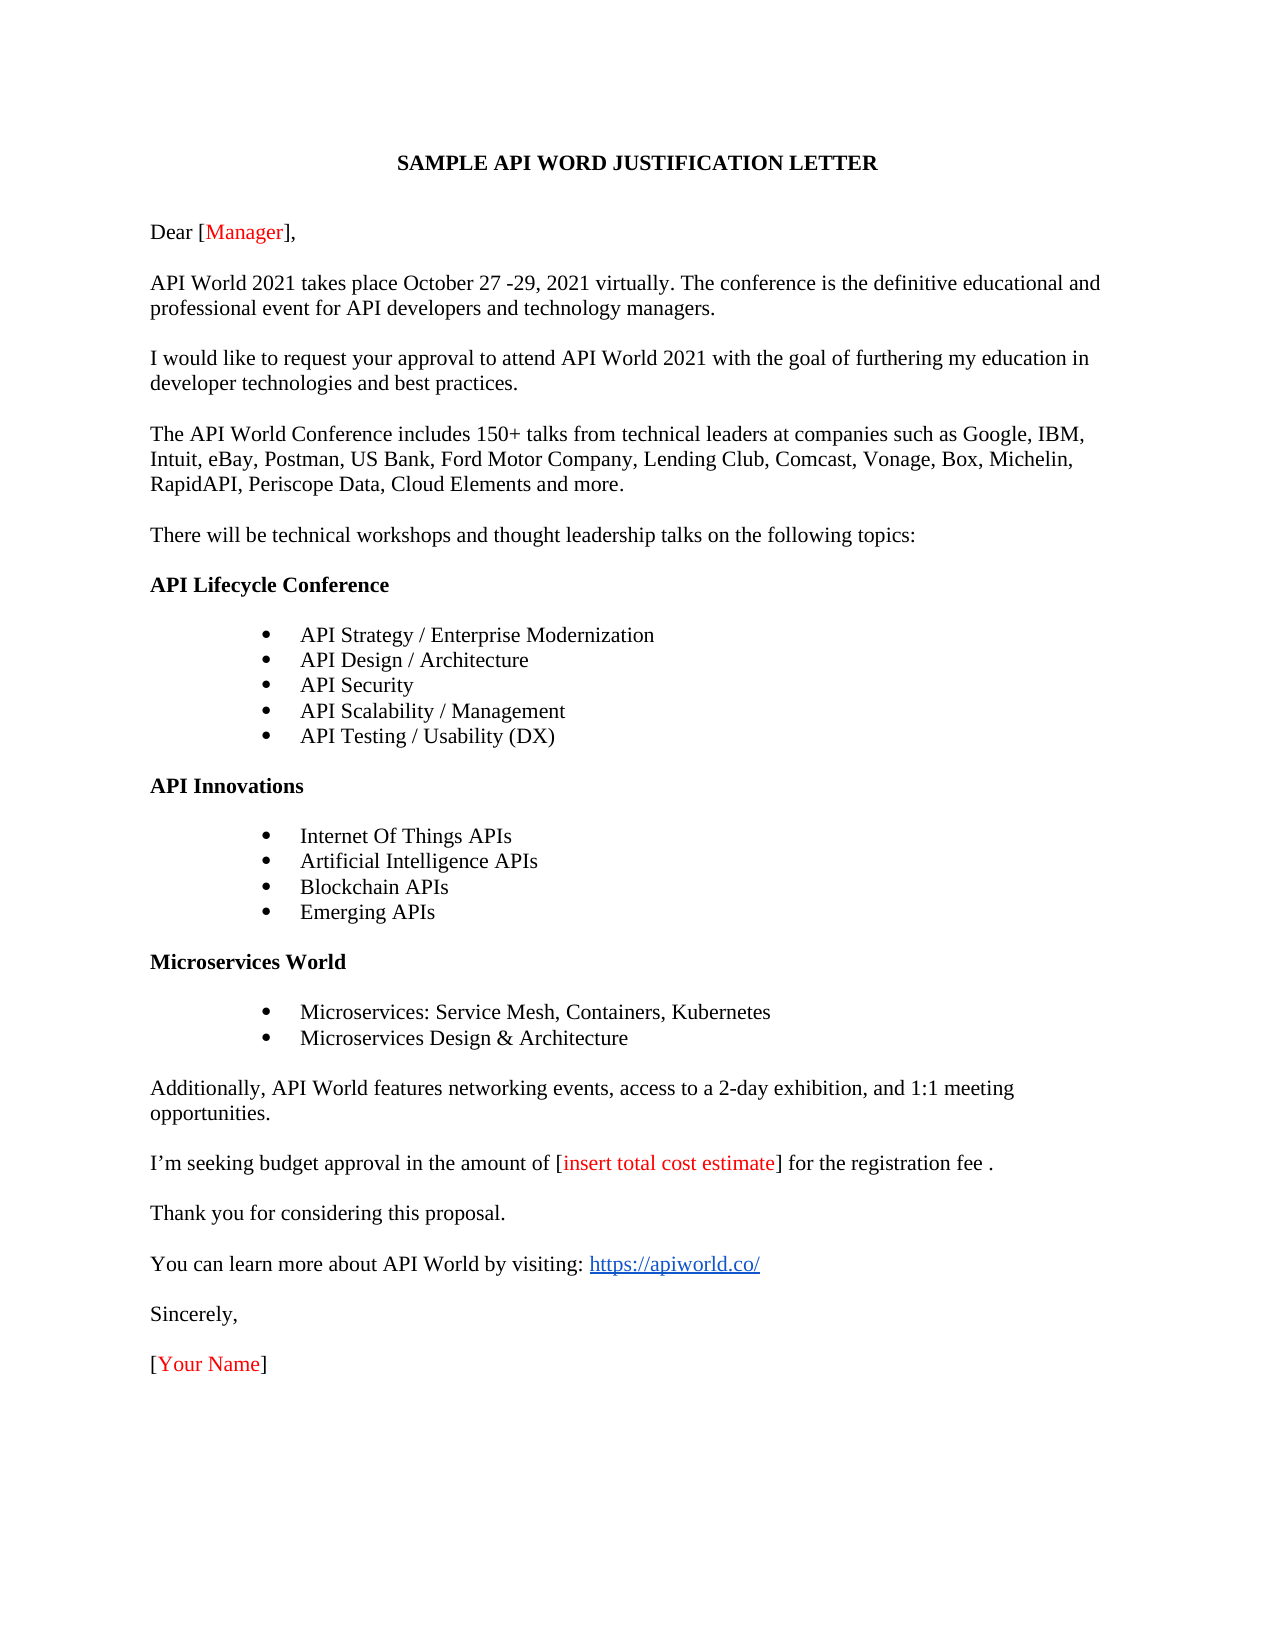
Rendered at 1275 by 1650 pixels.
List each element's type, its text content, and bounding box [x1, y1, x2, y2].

text I would like to request your approval to attend API World 2021 with the goal of furthering my education in developer technologies and best practices. [150, 345, 1125, 396]
list Blockchain APIs [262, 874, 1125, 899]
list API Testing / Usability (DX) [262, 723, 1125, 748]
text API Innovations [150, 773, 1125, 798]
list Emerging APIs [262, 899, 1125, 924]
text SAMPLE API WORD JUSTIFICATION LETTER [150, 150, 1125, 175]
list Microservices: Service Mesh, Containers, Kubernetes [262, 999, 1125, 1024]
text You can learn more about API World by visiting: https://apiworld.co/ [150, 1251, 1121, 1276]
text There will be technical workshops and thought leadership talks on the following topics: [150, 522, 1125, 547]
text API Lifecycle Conference [150, 572, 1125, 597]
list Microservices Design & Architecture [262, 1024, 1125, 1050]
text API World 2021 takes place October 27 -29, 2021 virtually. The conference is the definitive educational and professional event for API developers and technology managers. [150, 269, 1125, 320]
list API Strategy / Enterprise Modernization [262, 622, 1125, 647]
text Additionally, API World features networking events, access to a 2-day exhibition, and 1:1 meeting opportunities. [150, 1075, 1125, 1125]
text Thank you for considering this proposal. [150, 1200, 1121, 1226]
text [Your Name] [150, 1351, 1125, 1376]
list Artificial Intelligence APIs [262, 848, 1125, 874]
list API Design / Architecture [262, 647, 1125, 672]
list API Scalability / Management [262, 698, 1125, 723]
text Microservices World [150, 949, 1125, 974]
text The API World Conference includes 150+ talks from technical leaders at companies such as Google, IBM, Intuit, eBay, Postman, US Bank, Ford Motor Company, Lending Club, Comcast, Vonage, Box, Michelin, RapidAPI, Periscope Data, Cloud Elements and more. [619, 421, 1125, 496]
list API Security [262, 672, 1125, 698]
text Sincerely, [150, 1301, 1121, 1326]
list Internet Of Things APIs [262, 823, 1125, 848]
text I’m seeking budget approval in the amount of [insert total cost estimate] for the registration fee . [150, 1150, 1125, 1175]
text Dear [Manager], [150, 219, 1125, 244]
